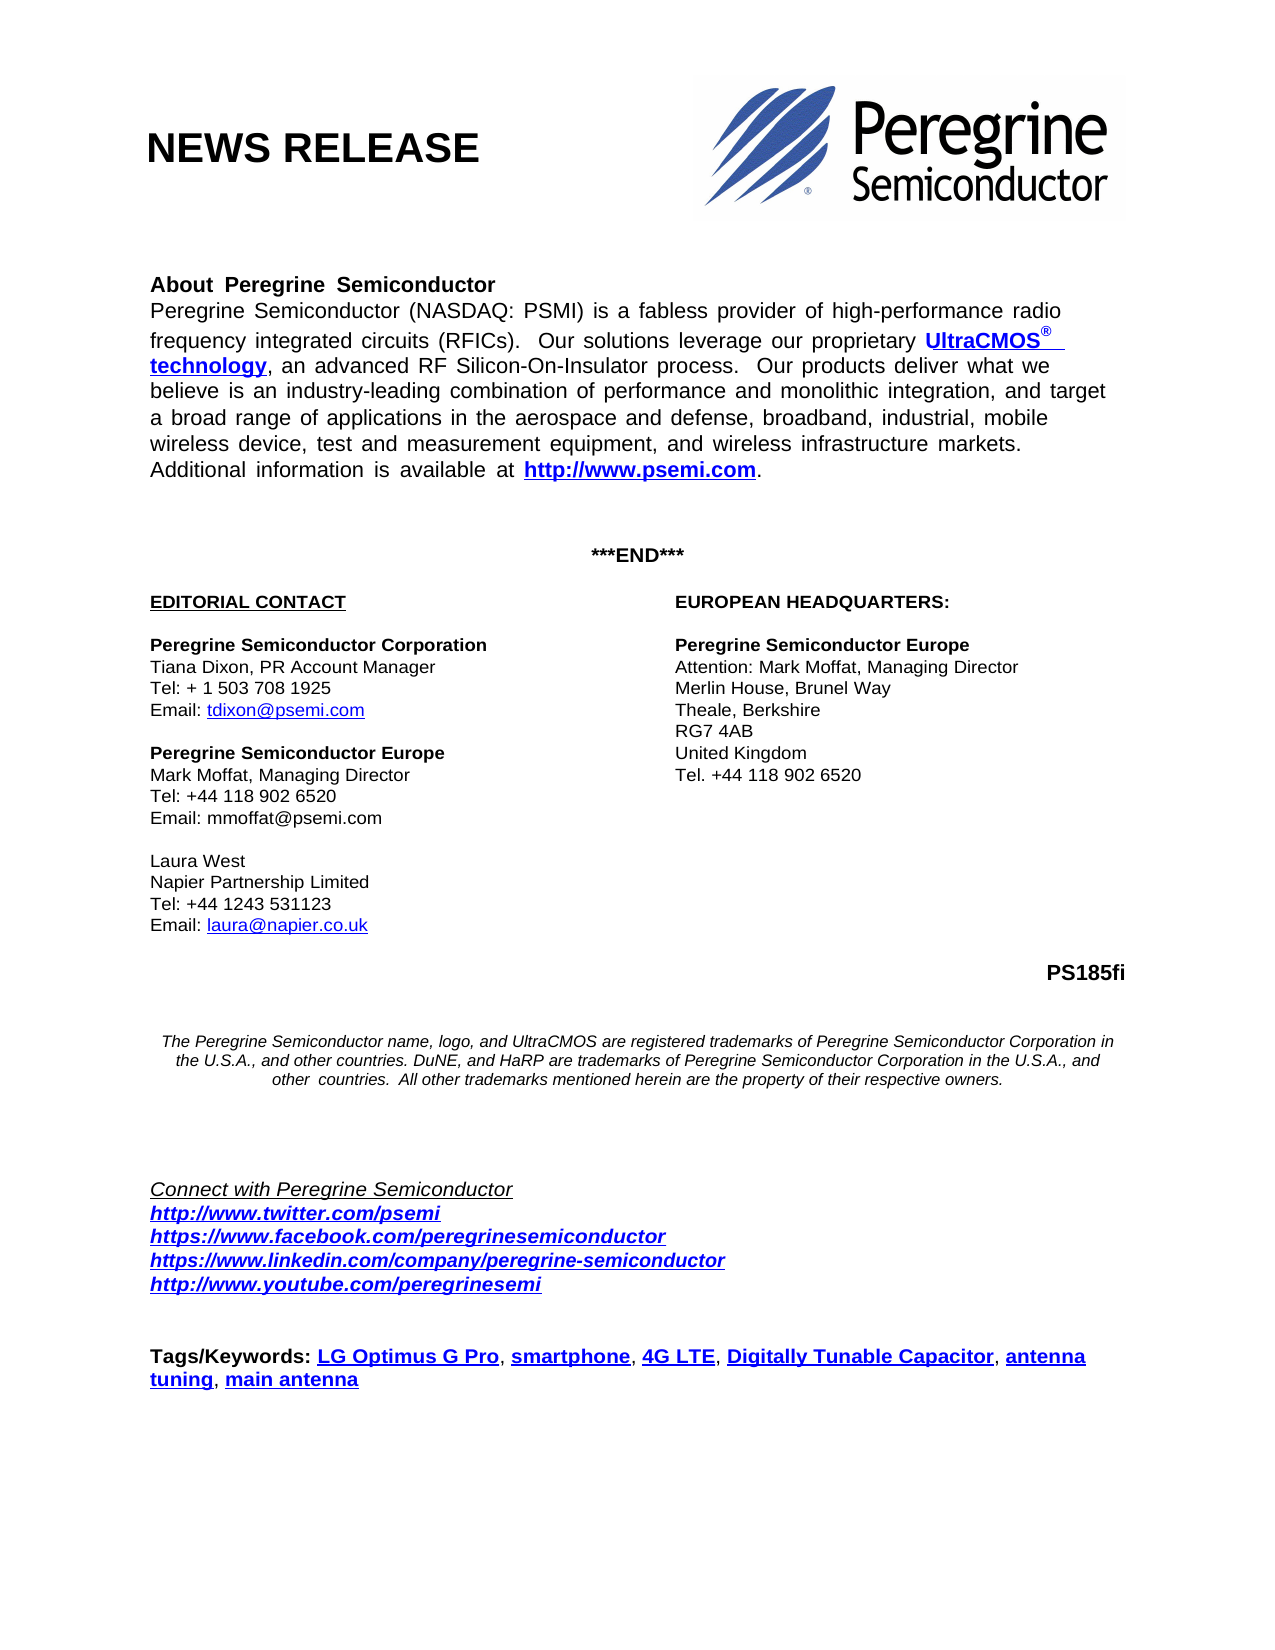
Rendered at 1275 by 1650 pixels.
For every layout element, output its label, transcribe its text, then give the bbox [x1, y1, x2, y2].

text Napier Partnership Limited Tel: +44 1243 531123 [150, 872, 397, 914]
text Email: tdixon@psemi.com Theale, Berkshire RG7 4AB [150, 700, 822, 741]
text Laura West [150, 851, 1137, 871]
text Mark Moffat, Managing Director Tel. +44 118 902 6520 [150, 764, 1137, 785]
text Peregrine Semiconductor Europe United Kingdom [150, 742, 1137, 763]
text Tel: + 1 503 708 1925 Merlin House, Brunel Way [150, 678, 1137, 698]
text Tel: +44 118 902 6520 [150, 786, 1137, 806]
text Connect with Peregrine Semiconductor http://www.twitter.com/psemi https://www.facebook.com/peregrinesemiconductor https://www.linkedin.com/company/peregrine-semiconductor http://www.youtube.com/peregrinesemi [150, 1178, 756, 1295]
text Tiana Dixon, PR Account Manager Attention: Mark Moffat, Managing Director [150, 657, 1137, 677]
text Peregrine Semiconductor Corporation Peregrine Semiconductor Europe [150, 635, 1137, 655]
text EDITORIAL CONTACT EUROPEAN HEADQUARTERS: [150, 592, 1137, 612]
picture [693, 75, 1126, 221]
text ***END*** [137, 543, 1137, 566]
text Peregrine Semiconductor (NASDAQ: PSMI) is a fabless provider of high-performance radio frequency integrated circuits (RFICs). Our solutions leverage our proprietary UltraCMOS® technology, an advanced RF Silicon-On-Insulator process. Our products deliver what we believe is an industry-leading combination of performance and monolithic integration, and target [150, 298, 1113, 403]
text Email: mmoffat@psemi.com [150, 807, 1137, 828]
subtitle PS185fi [135, 960, 1125, 985]
text The Peregrine Semiconductor name, logo, and UltraCMOS are registered trademarks of Peregrine Semiconductor Corporation in the U.S.A., and other countries. DuNE, and HaRP are trademarks of Peregrine Semiconductor Corporation in the U.S.A., and other countries. All other trademarks mentioned herein are the property of their respective owners. [155, 1031, 1120, 1089]
text Additional information is available at http://www.psemi.com. [150, 458, 1137, 482]
text Email: laura@napier.co.uk [150, 915, 1137, 935]
text a broad range of applications in the aerospace and defense, broadband, industrial, mobile wireless device, test and measurement equipment, and wireless infrastructure markets. [150, 405, 1113, 456]
subtitle About Peregrine Semiconductor [150, 272, 1137, 297]
text Tags/Keywords: LG Optimus G Pro, smartphone, 4G LTE, Digitally Tunable Capacitor, antenna tuning, main antenna [150, 1344, 1113, 1391]
